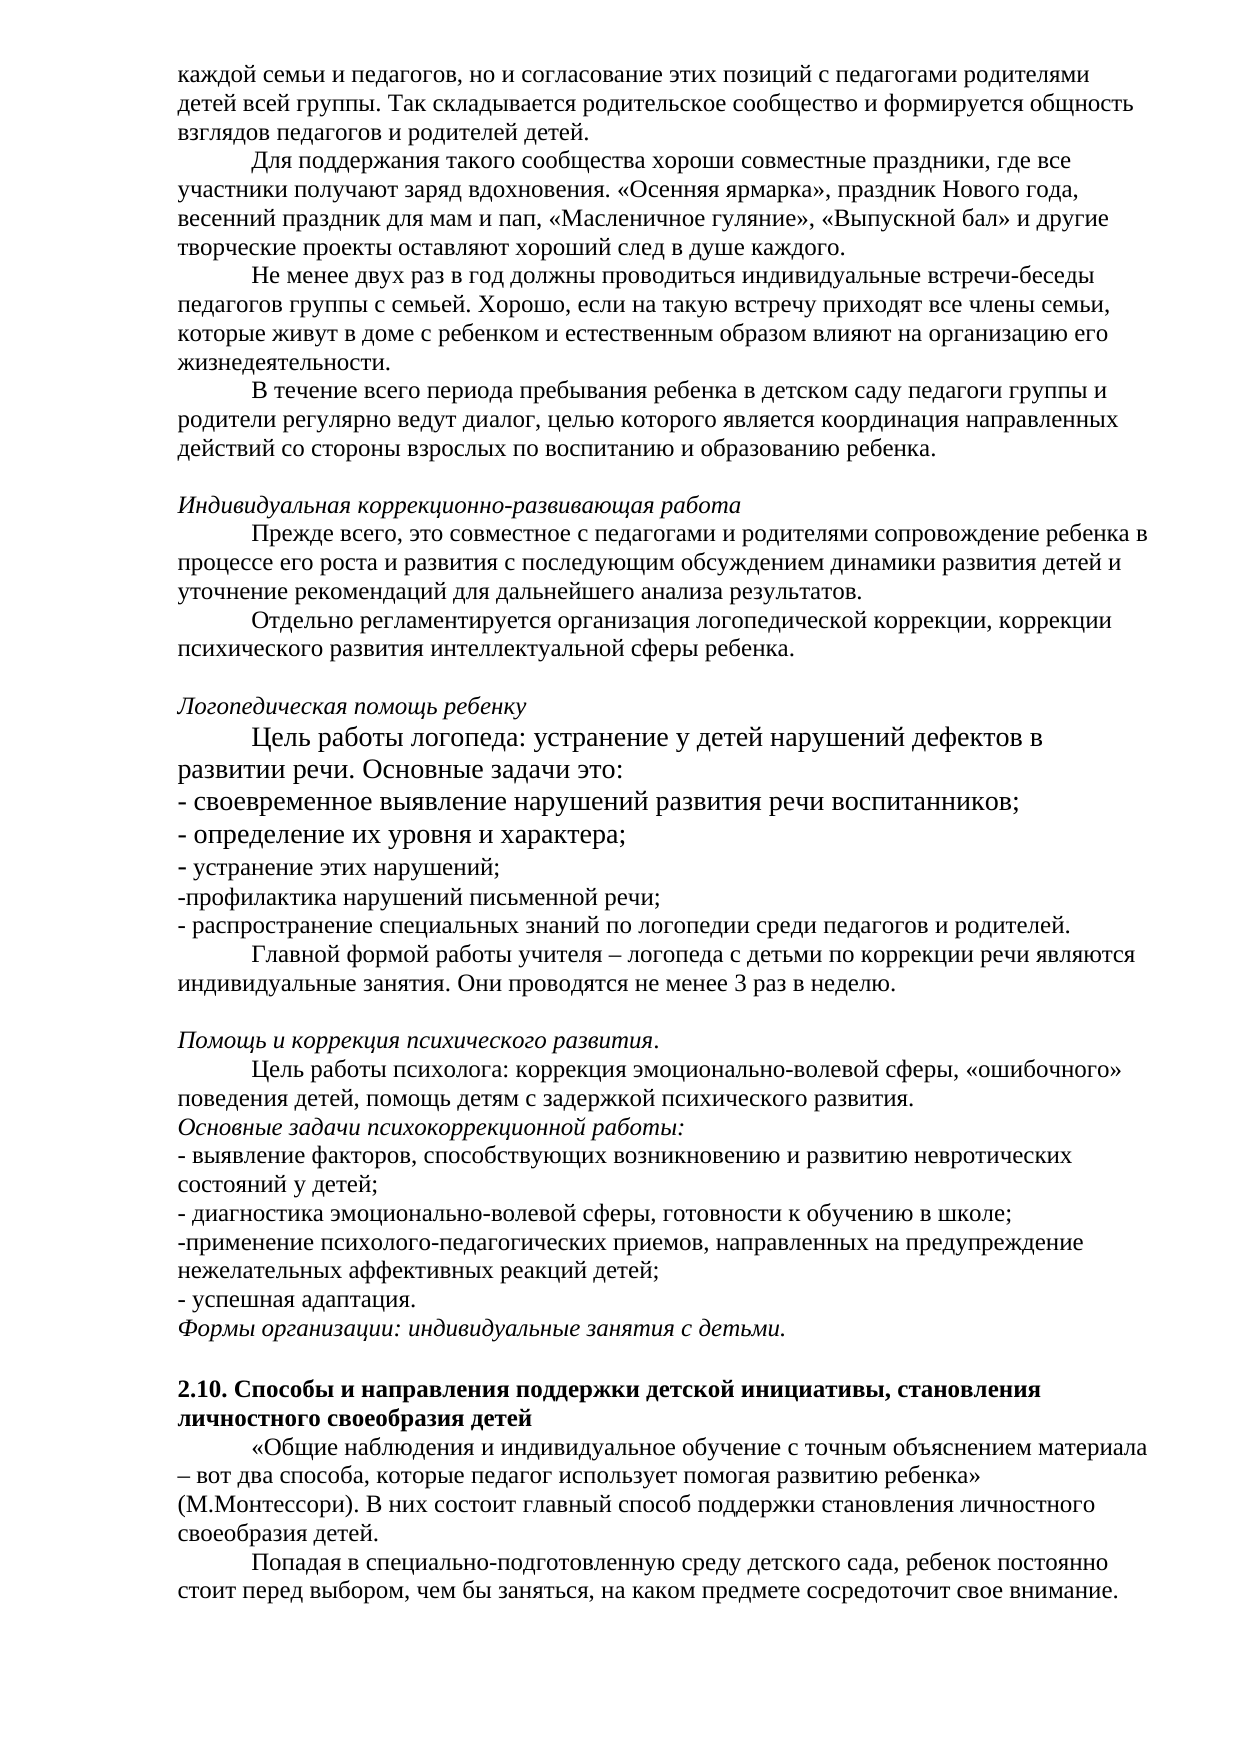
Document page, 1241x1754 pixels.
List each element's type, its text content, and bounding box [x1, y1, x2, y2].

text - своевременное выявление нарушений развития речи воспитанников; [177, 784, 1152, 817]
text - распространение специальных знаний по логопедии среди педагогов и родителей. [177, 910, 1152, 939]
text - выявление факторов, способствующих возникновению и развитию невротических состояний у детей; [177, 1140, 1152, 1198]
text -профилактика нарушений письменной речи; [177, 882, 1152, 910]
text Формы организации: индивидуальные занятия с детьми. [177, 1313, 1152, 1342]
text - устранение этих нарушений; [177, 849, 1152, 882]
text Цель работы логопеда: устранение у детей нарушений дефектов в развитии речи. Основные задачи это: [177, 720, 1152, 784]
text Прежде всего, это совместное с педагогами и родителями сопровождение ребенка в процессе его роста и развития с последующим обсуждением динамики развития детей и уточнение рекомендаций для дальнейшего анализа результатов. [177, 518, 1152, 605]
text - определение их уровня и характера; [177, 817, 1152, 849]
text «Общие наблюдения и индивидуальное обучение с точным объяснением материала – вот два способа, которые педагог использует помогая развитию ребенка» (М.Монтессори). В них состоит главный способ поддержки становления личностного своеобразия детей. [177, 1432, 1152, 1547]
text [177, 59, 1152, 145]
text Не менее двух раз в год должны проводиться индивидуальные встречи-беседы педагогов группы с семьей. Хорошо, если на такую встречу приходят все члены семьи, которые живут в доме с ребенком и естественным образом влияют на организацию его жизнедеятельности. [177, 260, 1152, 375]
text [177, 1547, 1152, 1604]
text Индивидуальная коррекционно-развивающая работа [177, 490, 1152, 518]
text - успешная адаптация. [177, 1284, 1152, 1313]
text - диагностика эмоционально-волевой сферы, готовности к обучению в школе; [177, 1198, 1152, 1227]
text Логопедическая помощь ребенку [177, 691, 1152, 720]
text Помощь и коррекция психического развития. [177, 1025, 1152, 1054]
text Отдельно регламентируется организация логопедической коррекции, коррекции психического развития интеллектуальной сферы ребенка. [177, 605, 1152, 662]
text Для поддержания такого сообщества хороши совместные праздники, где все участники получают заряд вдохновения. «Осенняя ярмарка», праздник Нового года, весенний праздник для мам и пап, «Масленичное гуляние», «Выпускной бал» и другие творческие проекты оставляют хороший след в душе каждого. [177, 145, 1152, 260]
text Цель работы психолога: коррекция эмоционально-волевой сферы, «ошибочного» поведения детей, помощь детям с задержкой психического развития. [177, 1054, 1152, 1112]
text В течение всего периода пребывания ребенка в детском саду педагоги группы и родители регулярно ведут диалог, целью которого является координация направленных действий со стороны взрослых по воспитанию и образованию ребенка. [177, 375, 1152, 462]
text Главной формой работы учителя – логопеда с детьми по коррекции речи являются индивидуальные занятия. Они проводятся не менее 3 раз в неделю. [177, 939, 1152, 997]
text Основные задачи психокоррекционной работы: [177, 1112, 1152, 1140]
text -применение психолого-педагогических приемов, направленных на предупреждение нежелательных аффективных реакций детей; [177, 1227, 1152, 1284]
text 2.10. Способы и направления поддержки детской инициативы, становления личностного своеобразия детей [177, 1374, 1152, 1432]
